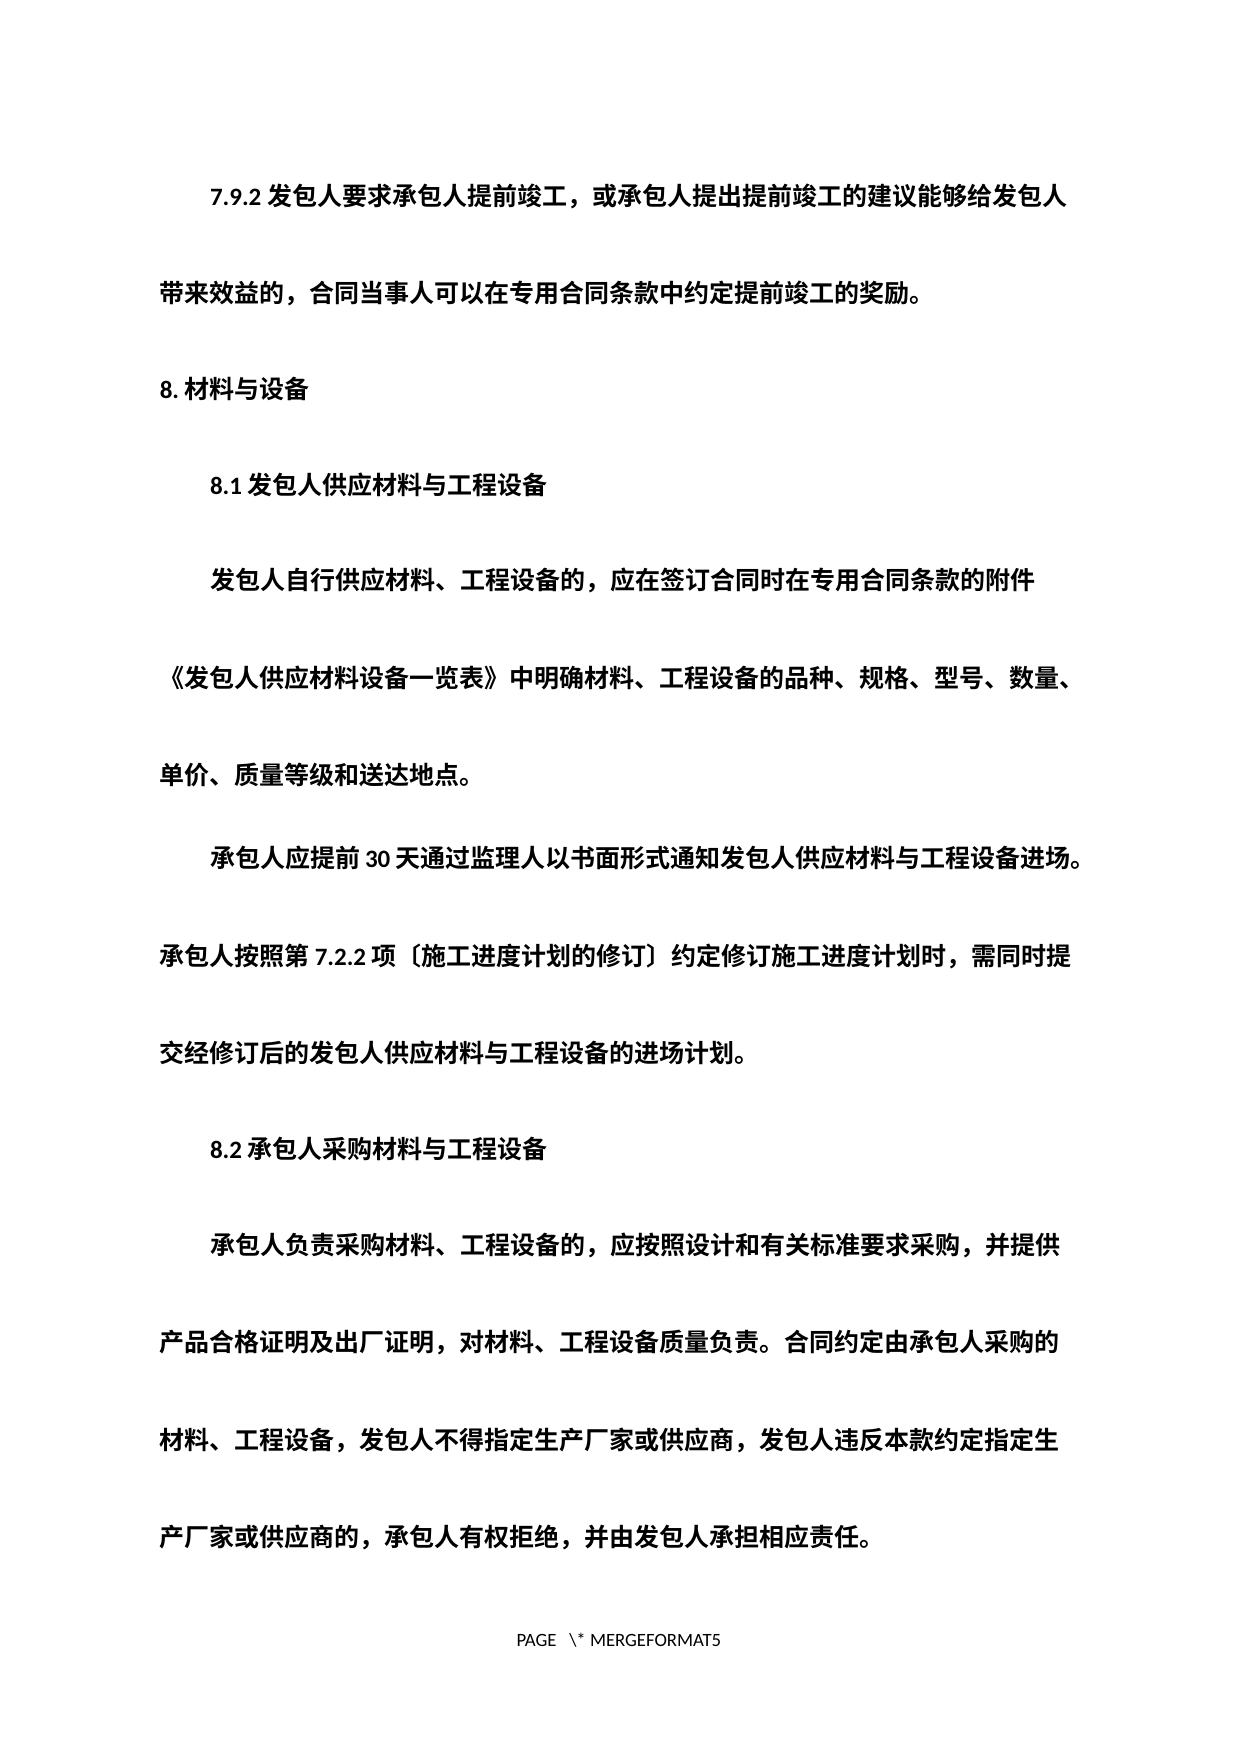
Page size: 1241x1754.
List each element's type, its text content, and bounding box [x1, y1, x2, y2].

text 承包人应提前30天通过监理人以书面形式通知发包人供应材料与工程设备进场。承包人按照第7.2.2项〔施工进度计划的修订〕约定修订施工进度计划时，需同时提交经修订后的发包人供应材料与工程设备的进场计划。 [159, 824, 1078, 1084]
subtitle 8.2承包人采购材料与工程设备 [159, 1115, 1078, 1180]
text 承包人负责采购材料、工程设备的，应按照设计和有关标准要求采购，并提供产品合格证明及出厂证明，对材料、工程设备质量负责。合同约定由承包人采购的材料、工程设备，发包人不得指定生产厂家或供应商，发包人违反本款约定指定生产厂家或供应商的，承包人有权拒绝，并由发包人承担相应责任。 [159, 1211, 1078, 1568]
text 8. 材料与设备 [159, 355, 1078, 420]
subtitle 8.1发包人供应材料与工程设备 [159, 451, 1078, 516]
text 发包人自行供应材料、工程设备的，应在签订合同时在专用合同条款的附件《发包人供应材料设备一览表》中明确材料、工程设备的品种、规格、型号、数量、单价、质量等级和送达地点。 [159, 546, 1078, 806]
text 7.9.2 发包人要求承包人提前竣工，或承包人提出提前竣工的建议能够给发包人带来效益的，合同当事人可以在专用合同条款中约定提前竣工的奖励。 [159, 162, 1078, 324]
